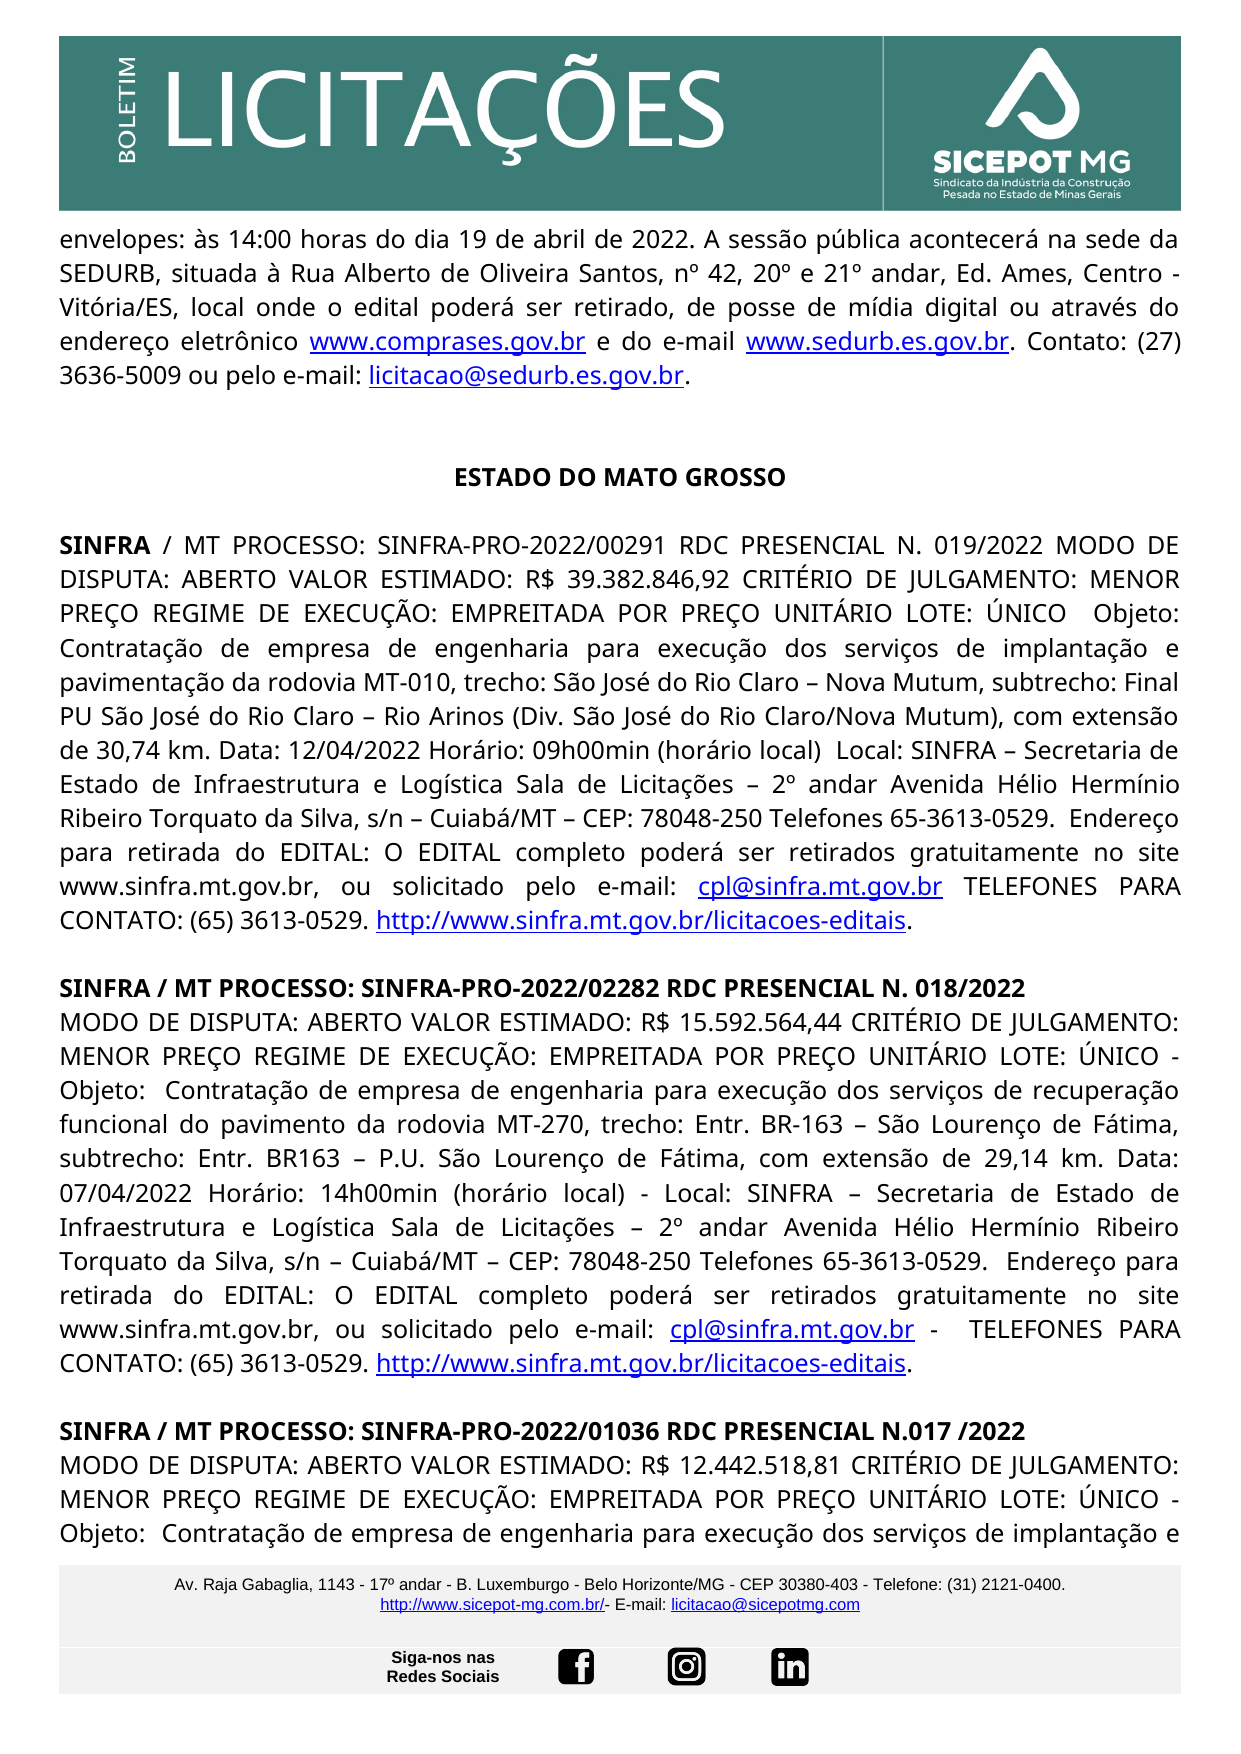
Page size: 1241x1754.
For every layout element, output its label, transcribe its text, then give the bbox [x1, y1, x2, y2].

picture [557, 1648, 594, 1685]
picture [59, 36, 1181, 211]
text MODO DE DISPUTA: ABERTO VALOR ESTIMADO: R$ 15.592.564,44 CRITÉRIO DE JULGAMENTO: MENOR PREÇO REGIME DE EXECUÇÃO: EMPREITADA POR PREÇO UNITÁRIO LOTE: ÚNICO - Objeto: Contratação de empresa de engenharia para execução dos serviços de recuperação funcional do pavimento da rodovia MT-270, trecho: Entr. BR-163 – São Lourenço de Fátima, subtrecho: Entr. BR163 – P.U. São Lourenço de Fátima, com extensão de 29,14 km. Data: 07/04/2022 Horário: 14h00min (horário local) - Local: SINFRA – Secretaria de Estado de Infraestrutura e Logística Sala de Licitações – 2º andar Avenida Hélio Hermínio Ribeiro Torquato da Silva, s/n – Cuiabá/MT – CEP: 78048-250 Telefones 65-3613-0529. Endereço para retirada do EDITAL: O EDITAL completo poderá ser retirados gratuitamente no site www.sinfra.mt.gov.br, ou solicitado pelo e-mail: cpl@sinfra.mt.gov.br - TELEFONES PARA CONTATO: (65) 3613-0529. http://www.sinfra.mt.gov.br/licitacoes-editais. [59, 1005, 1181, 1379]
picture [771, 1648, 809, 1686]
text SINFRA / MT PROCESSO: SINFRA-PRO-2022/00291 RDC PRESENCIAL N. 019/2022 MODO DE DISPUTA: ABERTO VALOR ESTIMADO: R$ 39.382.846,92 CRITÉRIO DE JULGAMENTO: MENOR PREÇO REGIME DE EXECUÇÃO: EMPREITADA POR PREÇO UNITÁRIO LOTE: ÚNICO Objeto: Contratação de empresa de engenharia para execução dos serviços de implantação e pavimentação da rodovia MT-010, trecho: São José do Rio Claro – Nova Mutum, subtrecho: Final PU São José do Rio Claro – Rio Arinos (Div. São José do Rio Claro/Nova Mutum), com extensão de 30,74 km. Data: 12/04/2022 Horário: 09h00min (horário local) Local: SINFRA – Secretaria de Estado de Infraestrutura e Logística Sala de Licitações – 2º andar Avenida Hélio Hermínio Ribeiro Torquato da Silva, s/n – Cuiabá/MT – CEP: 78048-250 Telefones 65-3613-0529. Endereço para retirada do EDITAL: O EDITAL completo poderá ser retirados gratuitamente no site www.sinfra.mt.gov.br, ou solicitado pelo e-mail: cpl@sinfra.mt.gov.br TELEFONES PARA CONTATO: (65) 3613-0529. http://www.sinfra.mt.gov.br/licitacoes-editais. [59, 528, 1181, 937]
text ESTADO DO MATO GROSSO [59, 460, 1181, 494]
text SINFRA / MT PROCESSO: SINFRA-PRO-2022/02282 RDC PRESENCIAL N. 018/2022 [59, 971, 1181, 1005]
picture [667, 1647, 706, 1686]
text SINFRA / MT PROCESSO: SINFRA-PRO-2022/01036 RDC PRESENCIAL N.017 /2022 [59, 1414, 1181, 1448]
